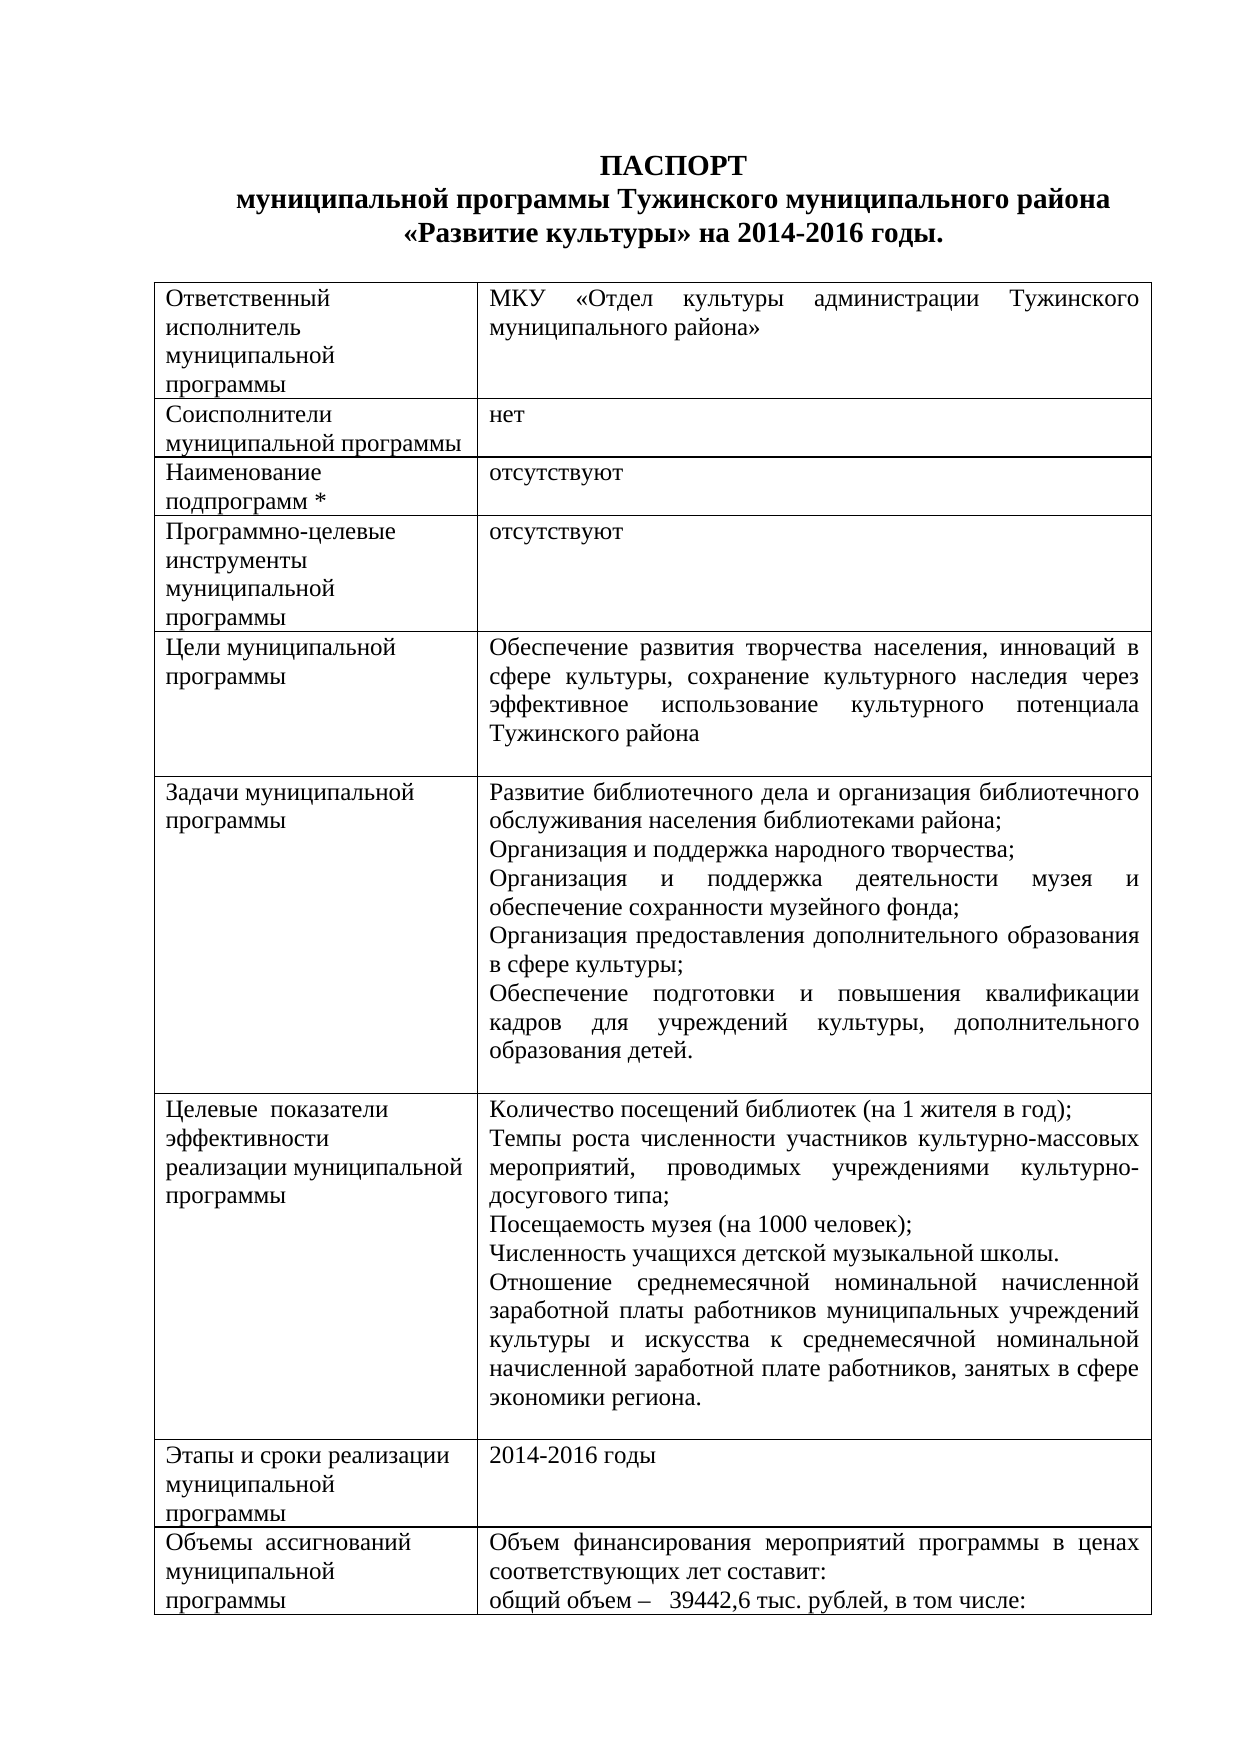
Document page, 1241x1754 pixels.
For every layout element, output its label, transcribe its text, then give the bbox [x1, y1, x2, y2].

table_cell Цели муниципальной программы [155, 632, 477, 776]
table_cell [478, 1528, 1151, 1614]
table_cell 2014-2016 годы [478, 1440, 1151, 1526]
table_cell Развитие библиотечного дела и организация библиотечного обслуживания населения библиотеками района; Организация и поддержка народного творчества; Организация и поддержка деятельности музея и обеспечение сохранности музейного фонда; Организация предоставления дополнительного образования в сфере культуры; Обеспечение подготовки и повышения квалификации кадров для учреждений культуры, дополнительного образования детей. [478, 777, 1151, 1093]
table_cell Целевые показатели эффективности реализации муниципальной программы [155, 1094, 477, 1439]
table_cell отсутствуют [478, 516, 1151, 631]
table_cell Задачи муниципальной программы [155, 777, 477, 1093]
text муниципальной программы Тужинского муниципального района «Развитие культуры» на 2014-2016 годы. [165, 181, 1181, 248]
table_cell Количество посещений библиотек (на 1 жителя в год); Темпы роста численности участников культурно-массовых мероприятий, проводимых учреждениями культурно-досугового типа; Посещаемость музея (на 1000 человек); Численность учащихся детской музыкальной школы. Отношение среднемесячной номинальной начисленной заработной платы работников муниципальных учреждений культуры и искусства к среднемесячной номинальной начисленной заработной плате работников, занятых в сфере экономики региона. [478, 1094, 1151, 1439]
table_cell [155, 1528, 477, 1614]
table_cell Этапы и сроки реализации муниципальной программы [155, 1440, 477, 1526]
table_cell нет [478, 399, 1151, 456]
table_cell Программно-целевые инструменты муниципальной программы [155, 516, 477, 631]
table_cell Обеспечение развития творчества населения, инноваций в сфере культуры, сохранение культурного наследия через эффективное использование культурного потенциала Тужинского района [478, 632, 1151, 776]
table_header Ответственный исполнитель муниципальной программы [155, 283, 477, 398]
table_header МКУ «Отдел культуры администрации Тужинского муниципального района» [478, 283, 1151, 398]
table_cell Наименование подпрограмм * [155, 458, 477, 515]
table_cell Соисполнители муниципальной программы [155, 399, 477, 456]
table_cell отсутствуют [478, 458, 1151, 515]
text ПАСПОРТ [165, 148, 1181, 181]
